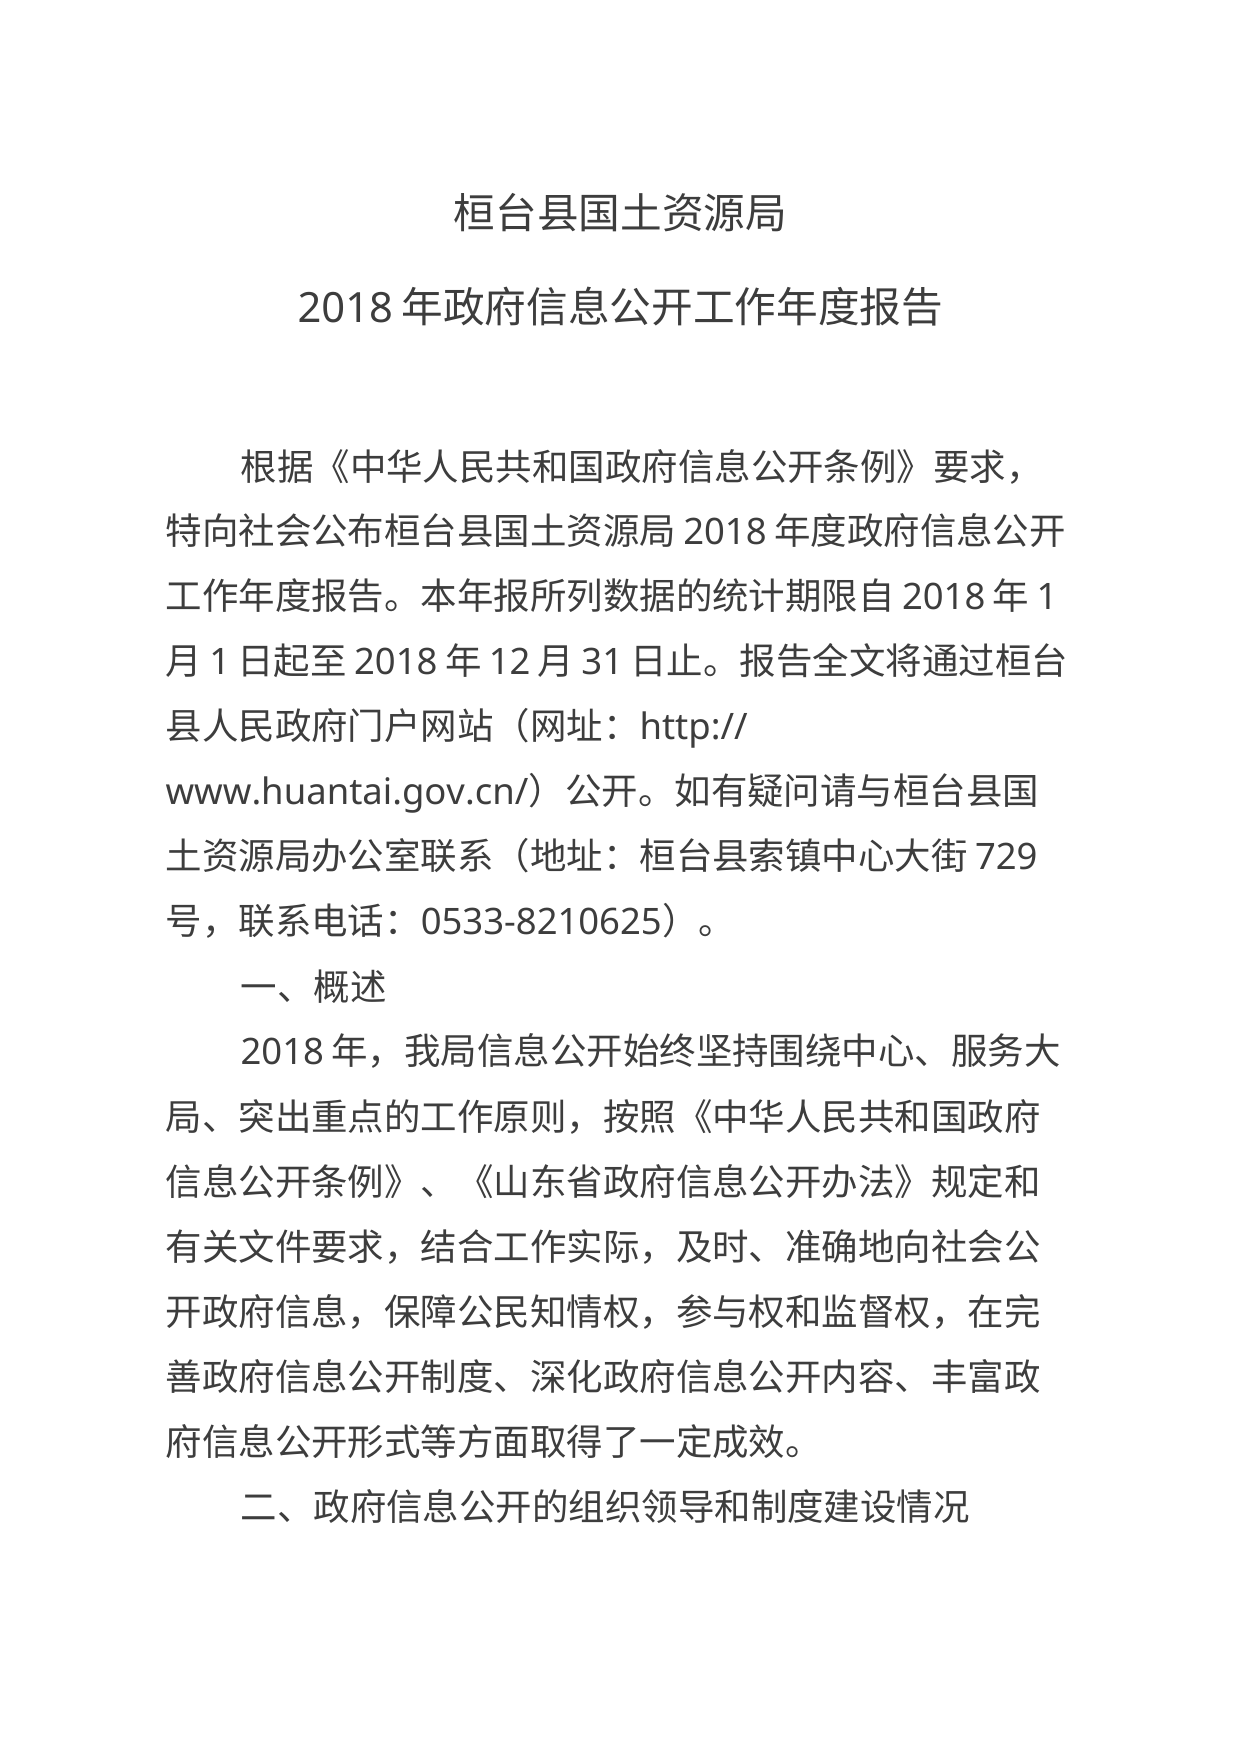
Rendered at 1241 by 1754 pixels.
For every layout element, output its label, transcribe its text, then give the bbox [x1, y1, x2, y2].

text 根据《中华人民共和国政府信息公开条例》要求，特向社会公布桓台县国土资源局2018年度政府信息公开工作年度报告。本年报所列数据的统计期限自2018年1月1日起至2018年12月31日止。报告全文将通过桓台县人民政府门户网站（网址：http://www.huantai.gov.cn/）公开。如有疑问请与桓台县国土资源局办公室联系（地址：桓台县索镇中心大街729号，联系电话：0533-8210625）。 [165, 432, 1075, 952]
text 桓台县国土资源局 [165, 178, 1075, 243]
text 一、概述 [165, 952, 1075, 1017]
text 2018年政府信息公开工作年度报告 [165, 272, 1075, 337]
text 二、政府信息公开的组织领导和制度建设情况 [165, 1472, 1075, 1537]
text 2018年，我局信息公开始终坚持围绕中心、服务大局、突出重点的工作原则，按照《中华人民共和国政府信息公开条例》、《山东省政府信息公开办法》规定和有关文件要求，结合工作实际，及时、准确地向社会公开政府信息，保障公民知情权，参与权和监督权，在完善政府信息公开制度、深化政府信息公开内容、丰富政府信息公开形式等方面取得了一定成效。 [165, 1017, 1075, 1472]
